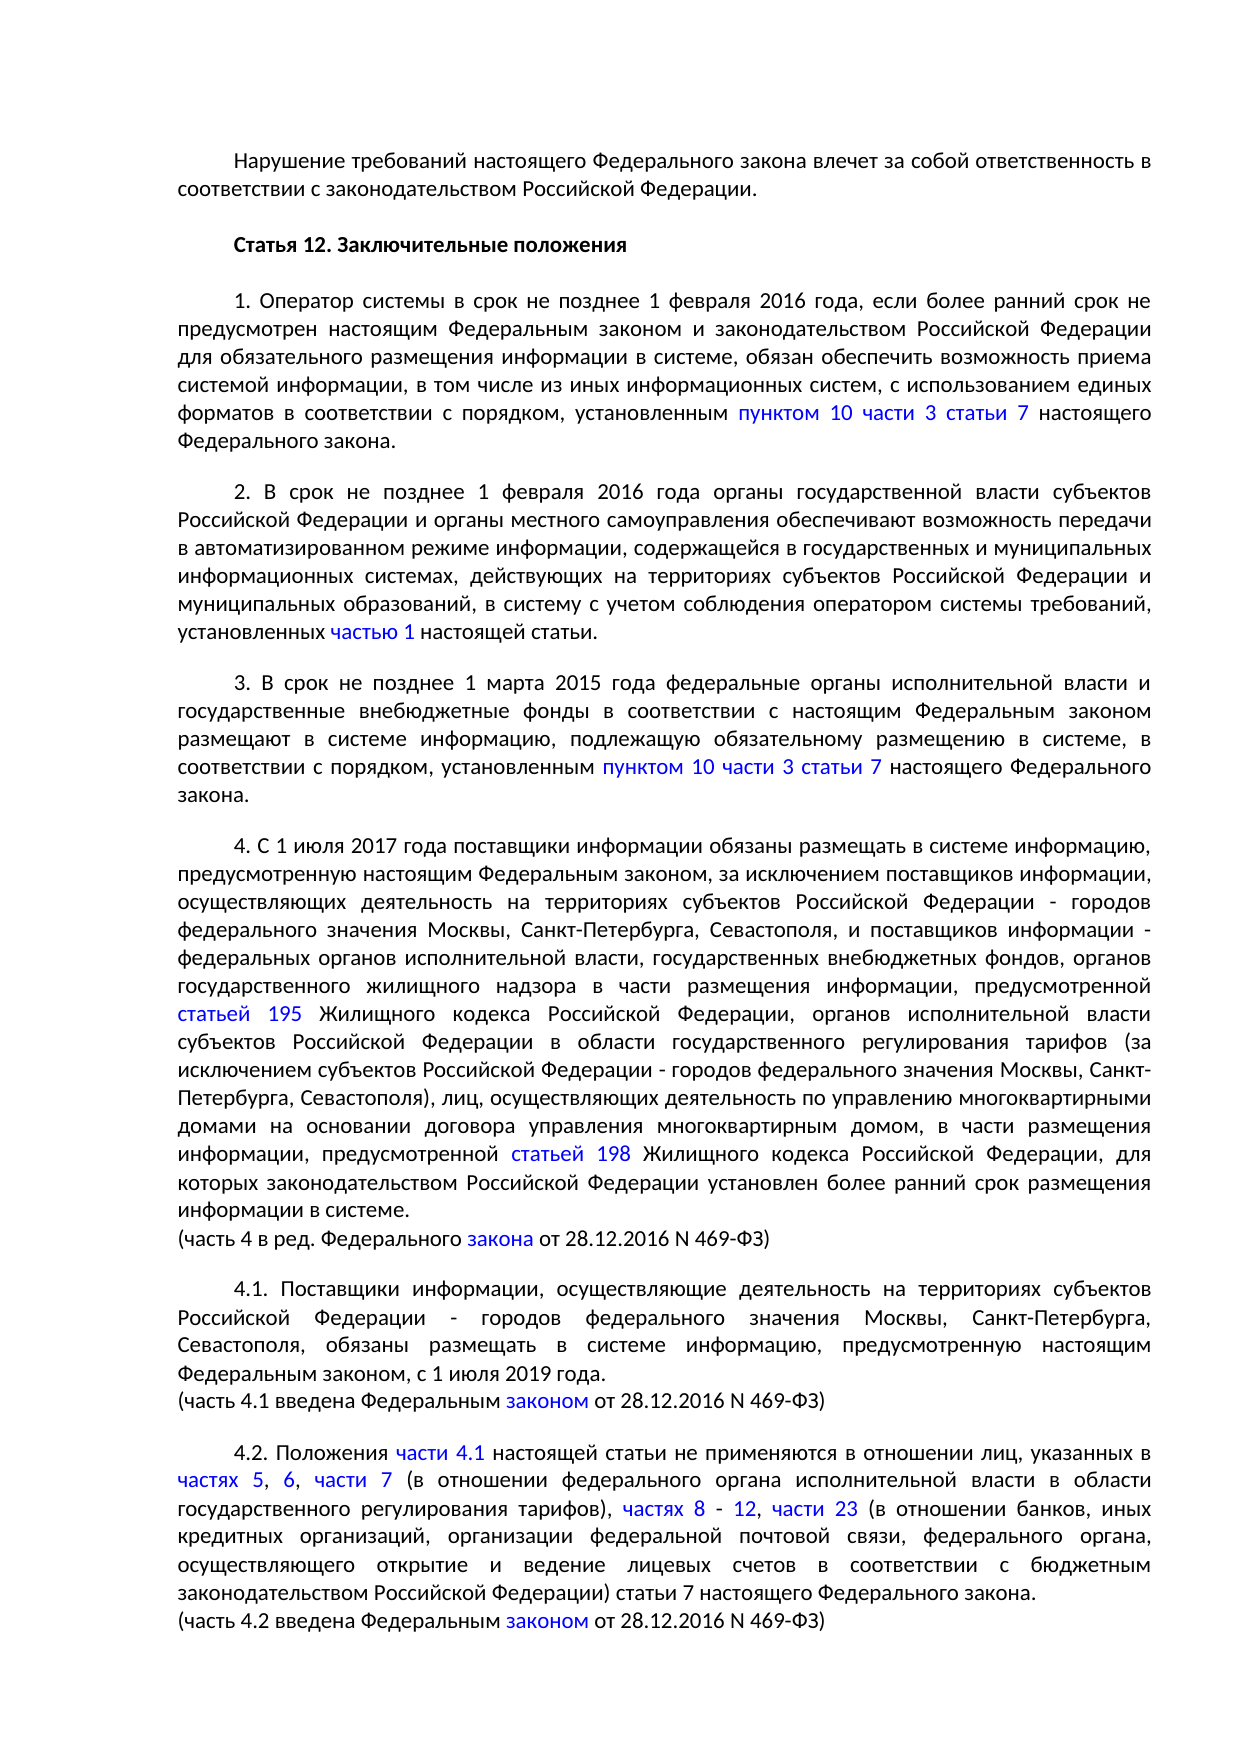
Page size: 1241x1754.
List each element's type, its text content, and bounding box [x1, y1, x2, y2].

text 2. В срок не позднее 1 февраля 2016 года органы государственной власти субъектов Российской Федерации и органы местного самоуправления обеспечивают возможность передачи в автоматизированном режиме информации, содержащейся в государственных и муниципальных информационных системах, действующих на территориях субъектов Российской Федерации и муниципальных образований, в систему с учетом соблюдения оператором системы требований, установленных частью 1 настоящей статьи. [177, 477, 1152, 645]
text (часть 4.1 введена Федеральным законом от 28.12.2016 N 469-ФЗ) [177, 1387, 1152, 1415]
text (часть 4 в ред. Федерального закона от 28.12.2016 N 469-ФЗ) [177, 1224, 1152, 1252]
text 4.2. Положения части 4.1 настоящей статьи не применяются в отношении лиц, указанных в частях 5, 6, части 7 (в отношении федерального органа исполнительной власти в области государственного регулирования тарифов), частях 8 - 12, части 23 (в отношении банков, иных кредитных организаций, организации федеральной почтовой связи, федерального органа, осуществляющего открытие и ведение лицевых счетов в соответствии с бюджетным законодательством Российской Федерации) статьи 7 настоящего Федерального закона. [177, 1438, 1152, 1606]
text Нарушение требований настоящего Федерального закона влечет за собой ответственность в соответствии с законодательством Российской Федерации. [177, 146, 1152, 202]
text 4.1. Поставщики информации, осуществляющие деятельность на территориях субъектов Российской Федерации - городов федерального значения Москвы, Санкт-Петербурга, Севастополя, обязаны размещать в системе информацию, предусмотренную настоящим Федеральным законом, с 1 июля 2019 года. [177, 1274, 1152, 1387]
text 3. В срок не позднее 1 марта 2015 года федеральные органы исполнительной власти и государственные внебюджетные фонды в соответствии с настоящим Федеральным законом размещают в системе информацию, подлежащую обязательному размещению в системе, в соответствии с порядком, установленным пунктом 10 части 3 статьи 7 настоящего Федерального закона. [177, 668, 1152, 808]
text 4. С 1 июля 2017 года поставщики информации обязаны размещать в системе информацию, предусмотренную настоящим Федеральным законом, за исключением поставщиков информации, осуществляющих деятельность на территориях субъектов Российской Федерации - городов федерального значения Москвы, Санкт-Петербурга, Севастополя, и поставщиков информации - федеральных органов исполнительной власти, государственных внебюджетных фондов, органов государственного жилищного надзора в части размещения информации, предусмотренной статьей 195 Жилищного кодекса Российской Федерации, органов исполнительной власти субъектов Российской Федерации в области государственного регулирования тарифов (за исключением субъектов Российской Федерации - городов федерального значения Москвы, Санкт-Петербурга, Севастополя), лиц, осуществляющих деятельность по управлению многоквартирными домами на основании договора управления многоквартирным домом, в части размещения информации, предусмотренной статьей 198 Жилищного кодекса Российской Федерации, для которых законодательством Российской Федерации установлен более ранний срок размещения информации в системе. [177, 831, 1152, 1224]
text 1. Оператор системы в срок не позднее 1 февраля 2016 года, если более ранний срок не предусмотрен настоящим Федеральным законом и законодательством Российской Федерации для обязательного размещения информации в системе, обязан обеспечить возможность приема системой информации, в том числе из иных информационных систем, с использованием единых форматов в соответствии с порядком, установленным пунктом 10 части 3 статьи 7 настоящего Федерального закона. [177, 286, 1152, 454]
title Статья 12. Заключительные положения [177, 230, 1152, 258]
text (часть 4.2 введена Федеральным законом от 28.12.2016 N 469-ФЗ) [177, 1606, 1152, 1634]
